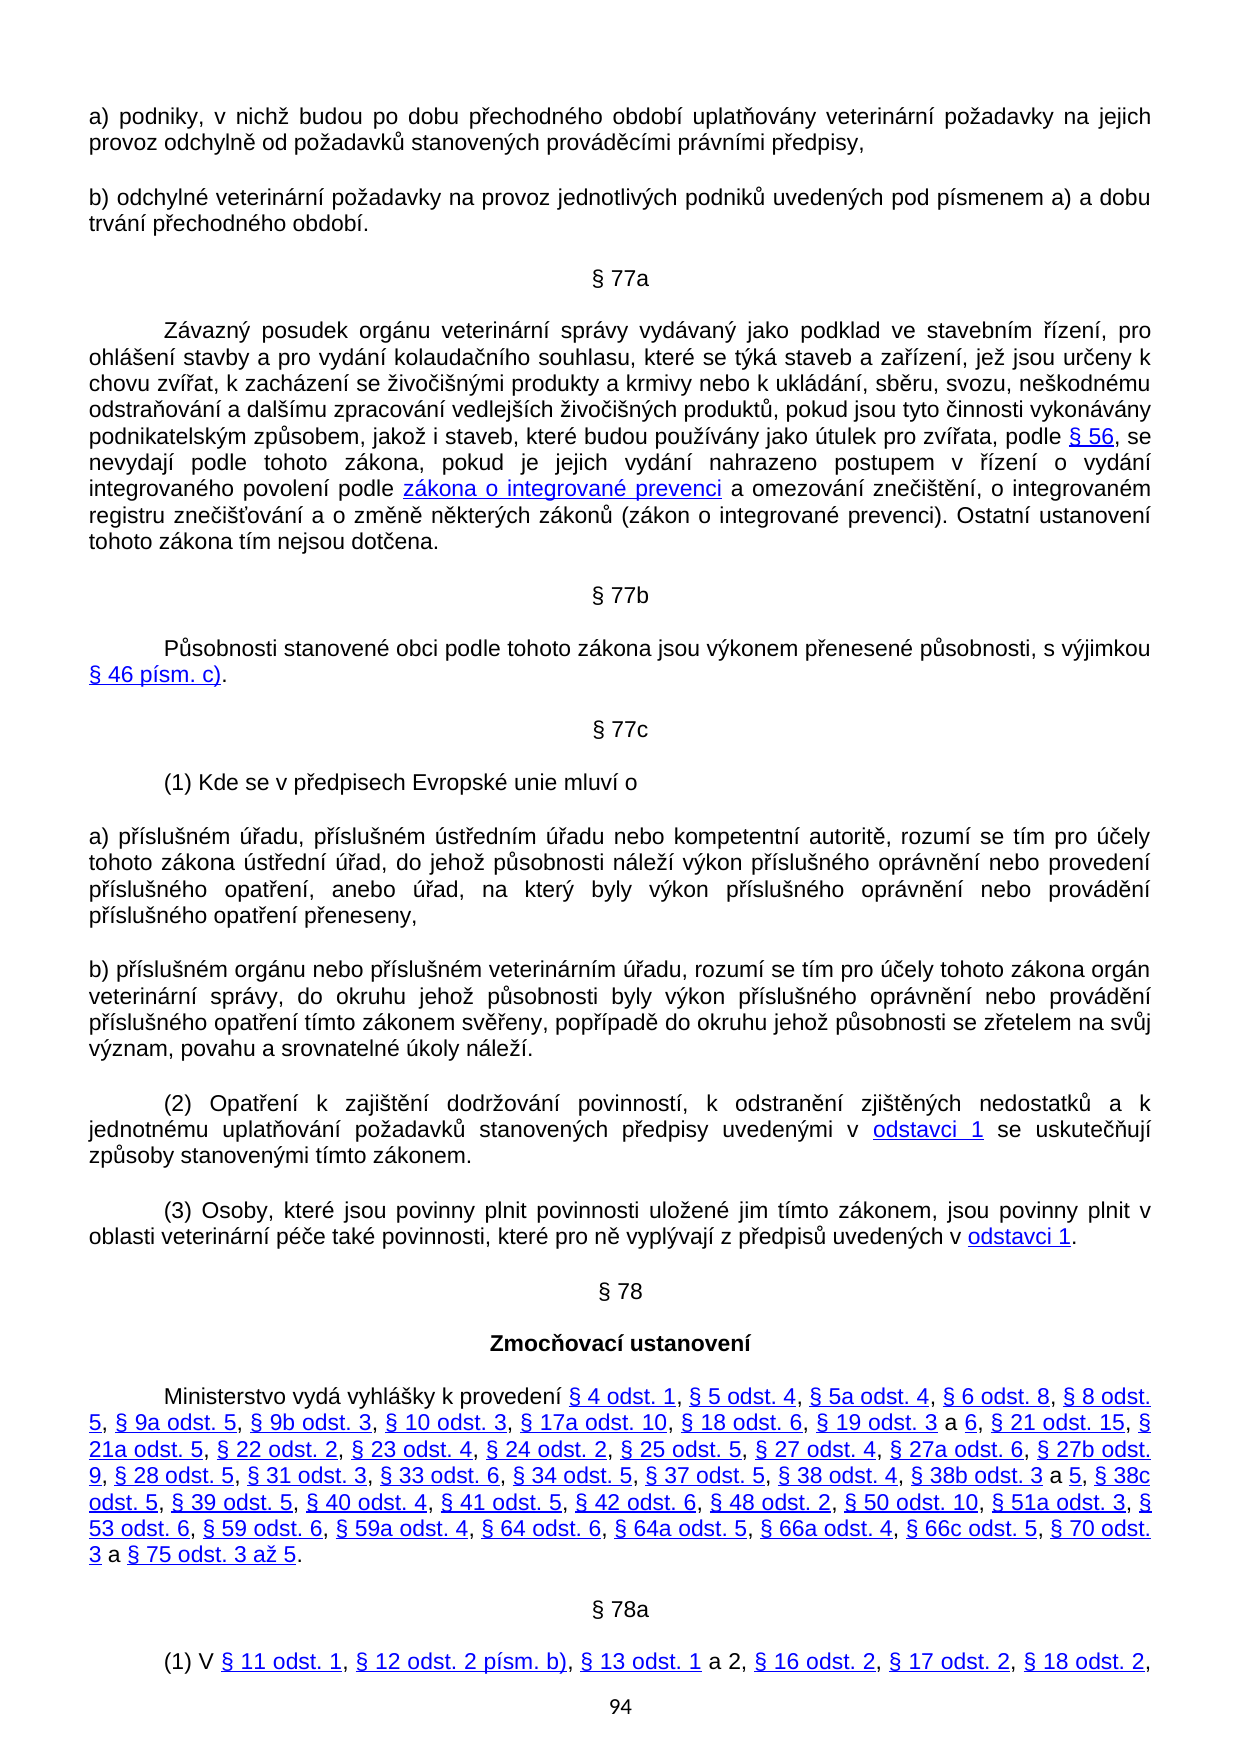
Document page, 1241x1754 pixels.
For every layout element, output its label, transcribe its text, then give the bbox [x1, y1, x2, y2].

text a) příslušném úřadu, příslušném ústředním úřadu nebo kompetentní autoritě, rozumí se tím pro účely tohoto zákona ústřední úřad, do jehož působnosti náleží výkon příslušného oprávnění nebo provedení příslušného opatření, anebo úřad, na který byly výkon příslušného oprávnění nebo provádění příslušného opatření přeneseny, [89, 823, 1152, 928]
text (1) Kde se v předpisech Evropské unie mluví o [89, 768, 1152, 795]
text (2) Opatření k zajištění dodržování povinností, k odstranění zjištěných nedostatků a k jednotnému uplatňování požadavků stanovených předpisy uvedenými v odstavci 1 se uskutečňují způsoby stanovenými tímto zákonem. [89, 1090, 1152, 1169]
text Ministerstvo vydá vyhlášky k provedení § 4 odst. 1, § 5 odst. 4, § 5a odst. 4, § 6 odst. 8, § 8 odst. 5, § 9a odst. 5, § 9b odst. 3, § 10 odst. 3, § 17a odst. 10, § 18 odst. 6, § 19 odst. 3 a 6, § 21 odst. 15, § 21a odst. 5, § 22 odst. 2, § 23 odst. 4, § 24 odst. 2, § 25 odst. 5, § 27 odst. 4, § 27a odst. 6, § 27b odst. 9, § 28 odst. 5, § 31 odst. 3, § 33 odst. 6, § 34 odst. 5, § 37 odst. 5, § 38 odst. 4, § 38b odst. 3 a 5, § 38c odst. 5, § 39 odst. 5, § 40 odst. 4, § 41 odst. 5, § 42 odst. 6, § 48 odst. 2, § 50 odst. 10, § 51a odst. 3, § 53 odst. 6, § 59 odst. 6, § 59a odst. 4, § 64 odst. 6, § 64a odst. 5, § 66a odst. 4, § 66c odst. 5, § 70 odst. 3 a § 75 odst. 3 až 5. [89, 1383, 1152, 1567]
text Působnosti stanovené obci podle tohoto zákona jsou výkonem přenesené působnosti, s výjimkou § 46 písm. c). [89, 635, 1152, 688]
text § 77b [89, 582, 1152, 609]
text b) příslušném orgánu nebo příslušném veterinárním úřadu, rozumí se tím pro účely tohoto zákona orgán veterinární správy, do okruhu jehož působnosti byly výkon příslušného oprávnění nebo provádění příslušného opatření tímto zákonem svěřeny, popřípadě do okruhu jehož působnosti se zřetelem na svůj význam, povahu a srovnatelné úkoly náleží. [89, 956, 1152, 1062]
text § 77a [89, 264, 1152, 291]
text (3) Osoby, které jsou povinny plnit povinnosti uložené jim tímto zákonem, jsou povinny plnit v oblasti veterinární péče také povinnosti, které pro ně vyplývají z předpisů uvedených v odstavci 1. [89, 1197, 1152, 1249]
text § 77c [89, 716, 1152, 742]
text § 78 [89, 1278, 1152, 1304]
text b) odchylné veterinární požadavky na provoz jednotlivých podniků uvedených pod písmenem a) a dobu trvání přechodného období. [89, 184, 1152, 236]
text Zmocňovací ustanovení [89, 1330, 1152, 1357]
text Závazný posudek orgánu veterinární správy vydávaný jako podklad ve stavebním řízení, pro ohlášení stavby a pro vydání kolaudačního souhlasu, které se týká staveb a zařízení, jež jsou určeny k chovu zvířat, k zacházení se živočišnými produkty a krmivy nebo k ukládání, sběru, svozu, neškodnému odstraňování a dalšímu zpracování vedlejších živočišných produktů, pokud jsou tyto činnosti vykonávány podnikatelským způsobem, jakož i staveb, které budou používány jako útulek pro zvířata, podle § 56, se nevydají podle tohoto zákona, pokud je jejich vydání nahrazeno postupem v řízení o vydání integrovaného povolení podle zákona o integrované prevenci a omezování znečištění, o integrovaném registru znečišťování a o změně některých zákonů (zákon o integrované prevenci). Ostatní ustanovení tohoto zákona tím nejsou dotčena. [89, 317, 1152, 554]
text § 78a [89, 1596, 1152, 1622]
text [89, 1648, 1152, 1674]
text a) podniky, v nichž budou po dobu přechodného období uplatňovány veterinární požadavky na jejich provoz odchylně od požadavků stanovených prováděcími právními předpisy, [89, 103, 1152, 156]
